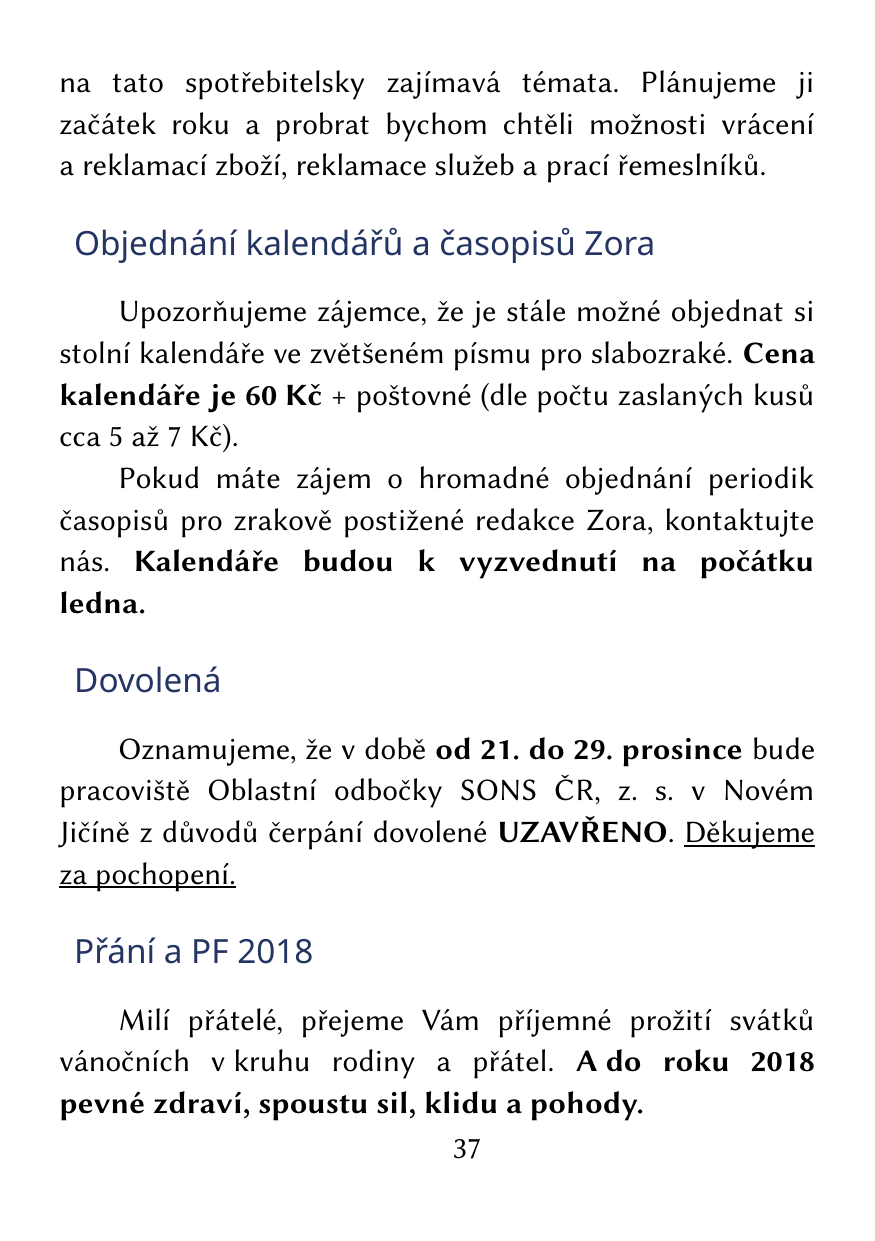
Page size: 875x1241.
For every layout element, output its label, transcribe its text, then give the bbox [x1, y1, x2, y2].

text Oznamujeme, že v době od 21. do 29. prosince bude pracoviště Oblastní odbočky SONS ČR, z. s. v Novém Jičíně z důvodů čerpání dovolené UZAVŘENO. Děkujeme za pochopení. [59, 726, 815, 892]
text Pokud máte zájem o hromadné objednání periodik časopisů pro zrakově postižené redakce Zora, kontaktujte nás. Kalendáře budou k vyzvednutí na počátku ledna. [59, 455, 815, 622]
text Upozorňujeme zájemce, že je stále možné objednat si stolní kalendáře ve zvětšeném písmu pro slabozraké. Cena kalendáře je 60 Kč + poštovné (dle počtu zaslaných kusů cca 5 až 7 Kč). [59, 288, 815, 455]
text Milí přátelé, přejeme Vám příjemné prožití svátků vánočních v kruhu rodiny a přátel. A do roku 2018 pevné zdraví, spoustu sil, klidu a pohody. [59, 997, 815, 1122]
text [59, 59, 815, 184]
subtitle Objednání kalendářů a časopisů Zora [74, 222, 815, 263]
subtitle Přání a PF 2018 [74, 930, 815, 972]
subtitle Dovolená [74, 659, 815, 701]
